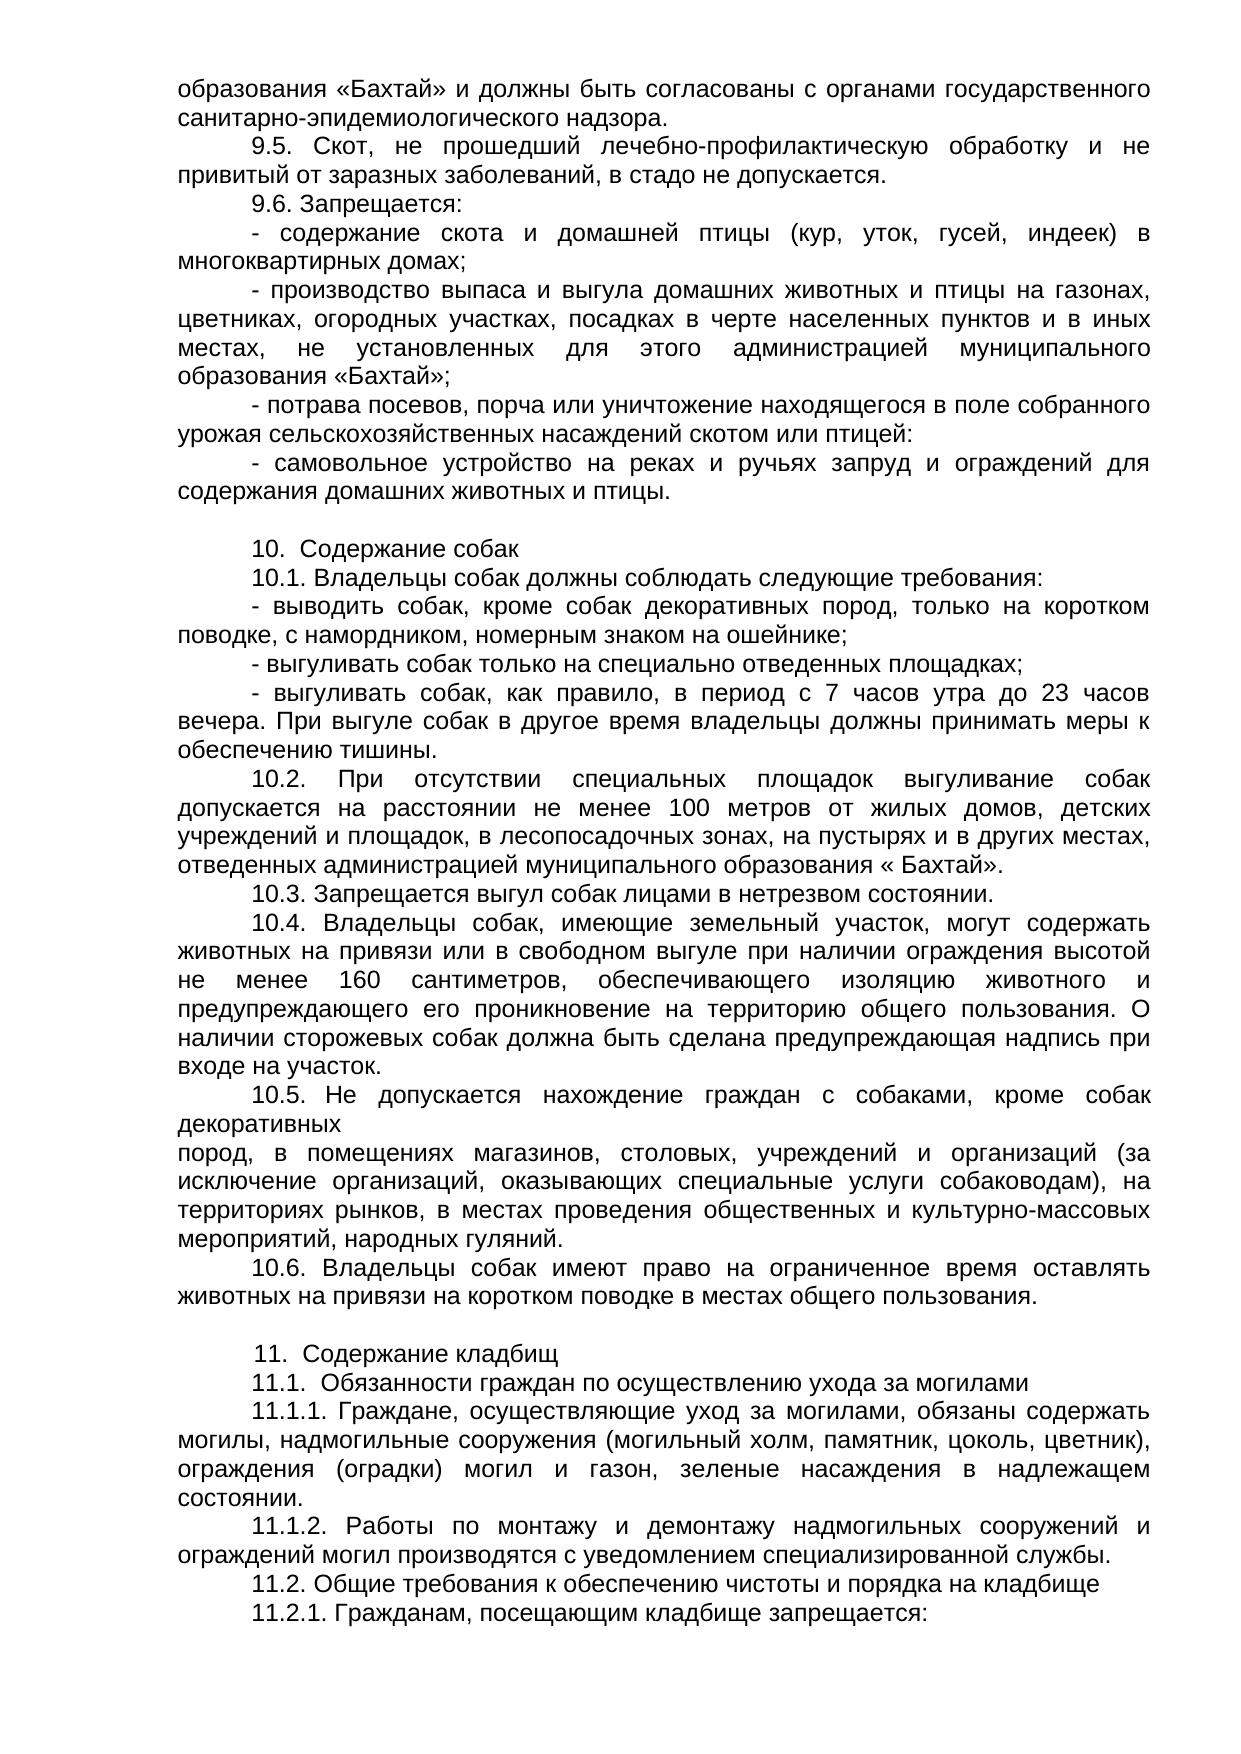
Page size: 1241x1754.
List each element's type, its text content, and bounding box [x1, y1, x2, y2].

text 11.2.1. Гражданам, посещающим кладбище запрещается: [177, 1598, 1152, 1626]
text 11. Содержание кладбищ [177, 1339, 1152, 1368]
text 10.2. При отсутствии специальных площадок выгуливание собак допускается на расстоянии не менее от жилых домов, детских учреждений и площадок, в лесопосадочных зонах, на пустырях и в других местах, отведенных администрацией муниципального образования « Бахтай». [177, 764, 1152, 879]
text 9.5. Скот, не прошедший лечебно-профилактическую обработку и не привитый от заразных заболеваний, в стадо не допускается. [177, 131, 1152, 189]
text - выгуливать собак, как правило, в период с 7 часов утра до 23 часов вечера. При выгуле собак в другое время владельцы должны принимать меры к обеспечению тишины. [177, 678, 1152, 764]
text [177, 74, 1152, 131]
text 11.1.1. Граждане, осуществляющие уход за могилами, обязаны содержать могилы, надмогильные сооружения (могильный холм, памятник, цоколь, цветник), ограждения (оградки) могил и газон, зеленые насаждения в надлежащем состоянии. [177, 1396, 1152, 1511]
text - самовольное устройство на реках и ручьях запруд и ограждений для содержания домашних животных и птицы. [177, 448, 1152, 505]
text 10.1. Владельцы собак должны соблюдать следующие требования: [177, 563, 1152, 591]
text - производство выпаса и выгула домашних животных и птицы на газонах, цветниках, огородных участках, посадках в черте населенных пунктов и в иных местах, не установленных для этого администрацией муниципального образования «Бахтай»; [177, 275, 1152, 390]
text - содержание скота и домашней птицы (кур, уток, гусей, индеек) в многоквартирных домах; [177, 218, 1152, 275]
text 11.1.2. Работы по монтажу и демонтажу надмогильных сооружений и ограждений могил производятся с уведомлением специализированной службы. [177, 1511, 1152, 1569]
text 10.6. Владельцы собак имеют право на ограниченное время оставлять животных на привязи на коротком поводке в местах общего пользования. [177, 1253, 1152, 1310]
text 10.4. Владельцы собак, имеющие земельный участок, могут содержать животных на привязи или в свободном выгуле при наличии ограждения высотой не менее , обеспечивающего изоляцию животного и предупреждающего его проникновение на территорию общего пользования. О наличии сторожевых собак должна быть сделана предупреждающая надпись при входе на участок. [177, 908, 1152, 1080]
text - потрава посевов, порча или уничтожение находящегося в поле собранного урожая сельскохозяйственных насаждений скотом или птицей: [177, 390, 1152, 448]
text 10. Содержание собак [177, 534, 1152, 563]
text 11.2. Общие требования к обеспечению чистоты и порядка на кладбище [177, 1569, 1152, 1598]
text 10.3. Запрещается выгул собак лицами в нетрезвом состоянии. [177, 879, 1152, 908]
text 11.1. Обязанности граждан по осуществлению ухода за могилами [177, 1368, 1152, 1396]
text 10.5. Не допускается нахождение граждан с собаками, кроме собак декоративных пород, в помещениях магазинов, столовых, учреждений и организаций (за исключение организаций, оказывающих специальные услуги собаководам), на территориях рынков, в местах проведения общественных и культурно-массовых мероприятий, народных гуляний. [177, 1080, 1152, 1253]
text 9.6. Запрещается: [177, 189, 1152, 218]
text - выводить собак, кроме собак декоративных пород, только на коротком поводке, с намордником, номерным знаком на ошейнике; [177, 591, 1152, 649]
text - выгуливать собак только на специально отведенных площадках; [177, 649, 1152, 678]
